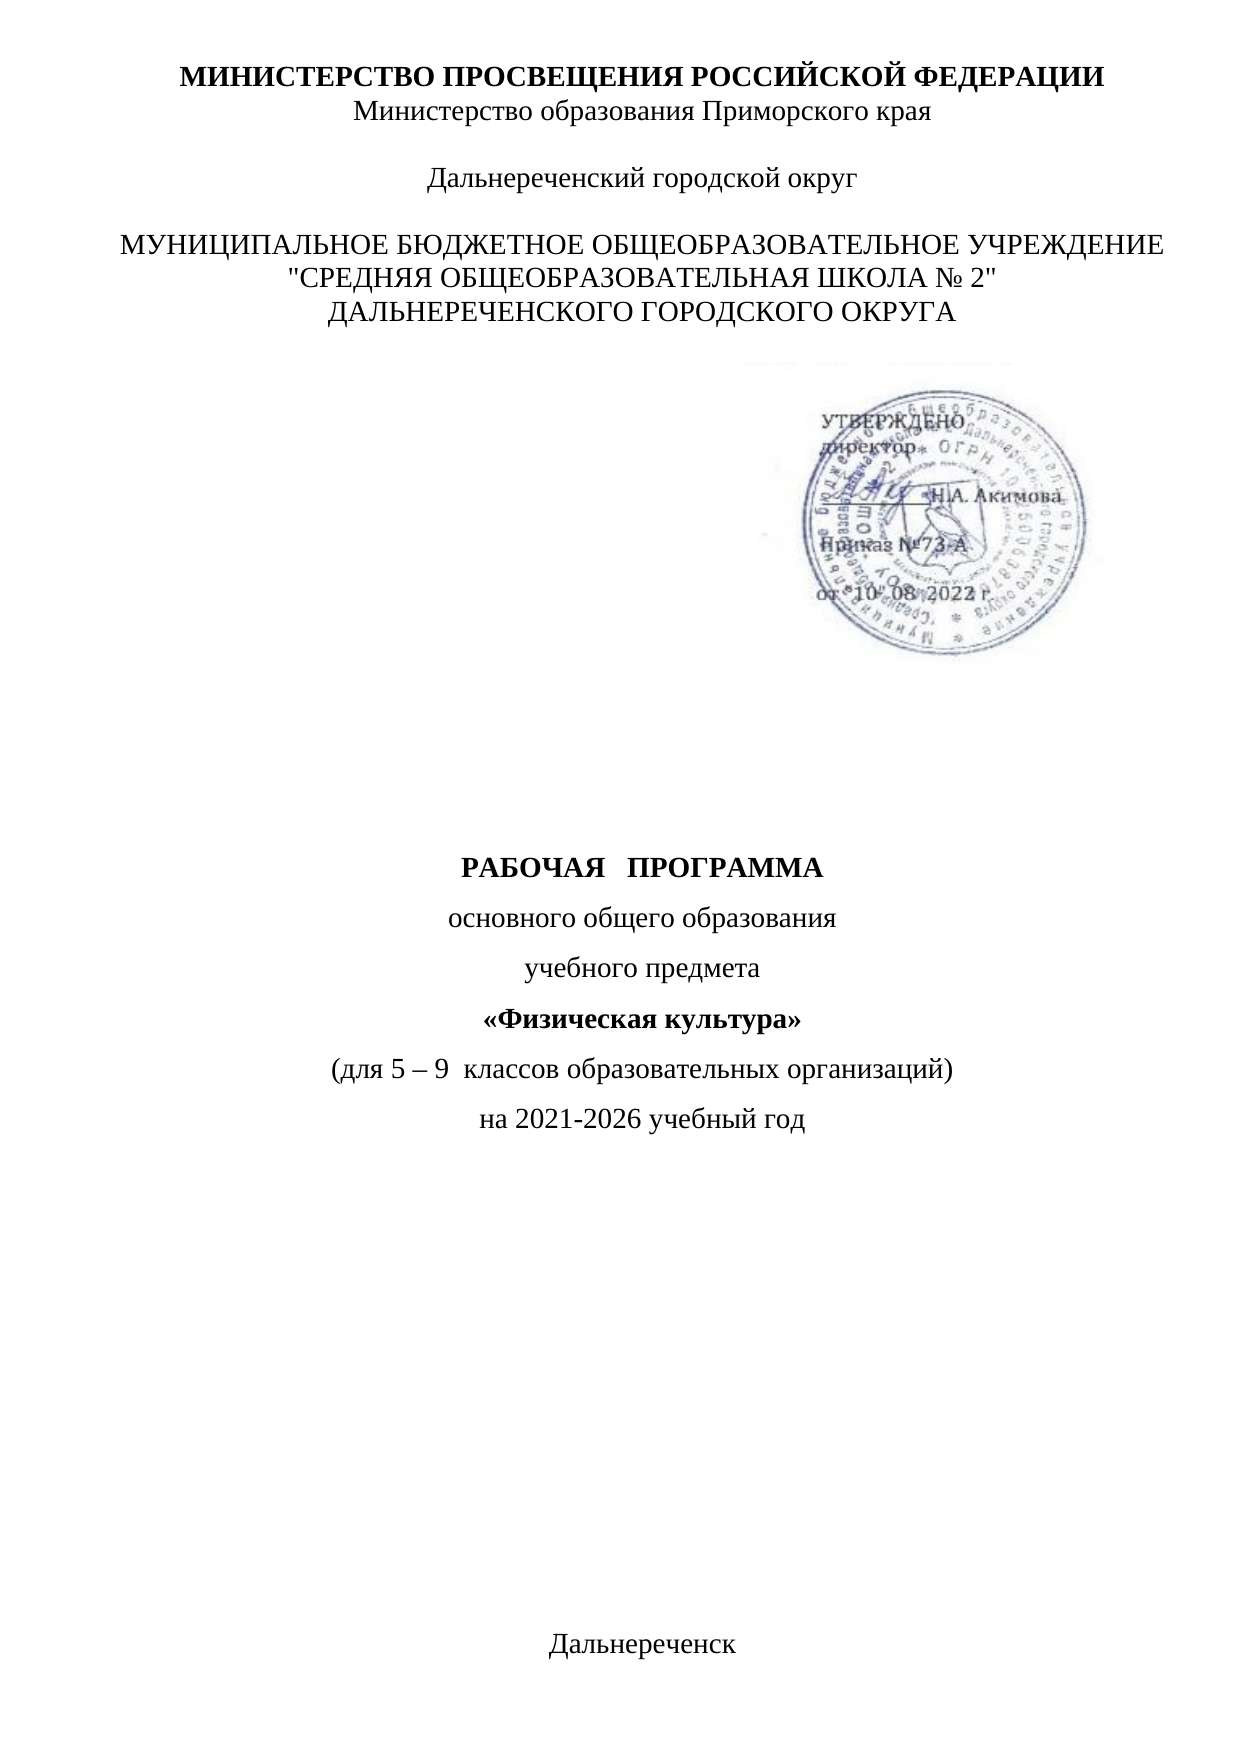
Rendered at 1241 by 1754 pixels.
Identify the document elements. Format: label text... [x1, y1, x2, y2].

text «Физическая культура» [103, 1001, 1181, 1034]
text учебного предмета [103, 950, 1181, 984]
text РАБОЧАЯ ПРОГРАММА [103, 850, 1181, 883]
text МУНИЦИПАЛЬНОЕ БЮДЖЕТНОЕ ОБЩЕОБРАЗОВАТЕЛЬНОЕ УЧРЕЖДЕНИЕ "СРЕДНЯЯ ОБЩЕОБРАЗОВАТЕЛЬНАЯ ШКОЛА № 2" [103, 227, 1181, 294]
text Министерство образования Приморского края [103, 93, 1181, 126]
text основного общего образования [103, 900, 1181, 934]
text (для 5 – 9 классов образовательных организаций) [103, 1051, 1181, 1084]
text ДАЛЬНЕРЕЧЕНСКОГО ГОРОДСКОГО ОКРУГА [103, 294, 1181, 327]
text Дальнереченский городской округ [103, 160, 1181, 193]
text на 2021-2026 учебный год [103, 1101, 1181, 1135]
text МИНИСТЕРСТВО ПРОСВЕЩЕНИЯ РОССИЙСКОЙ ФЕДЕРАЦИИ [103, 59, 1181, 93]
text Дальнереченск [103, 1627, 1181, 1660]
picture [744, 362, 1117, 665]
